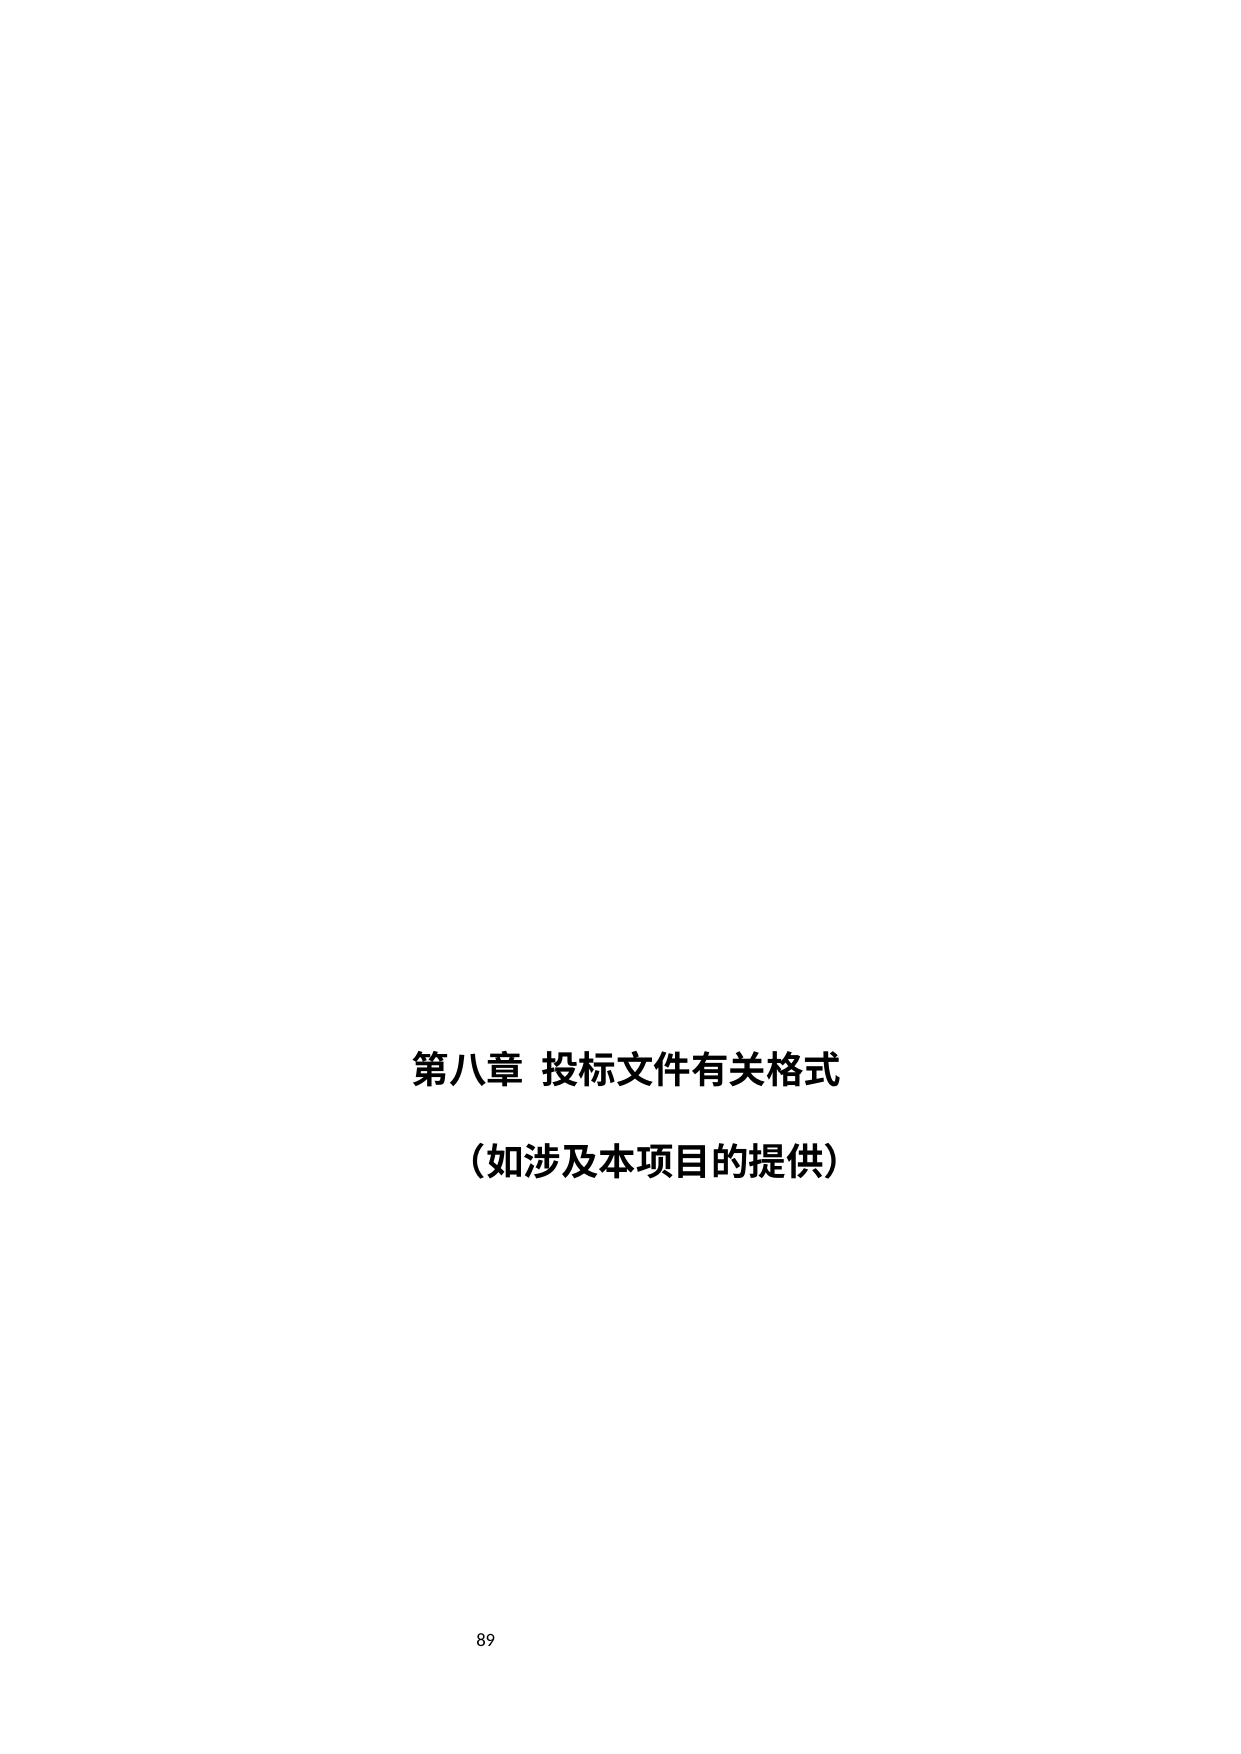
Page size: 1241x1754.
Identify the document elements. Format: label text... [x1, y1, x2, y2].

text （如涉及本项目的提供） [165, 1126, 1087, 1191]
text 第八章 投标文件有关格式 [165, 1034, 1087, 1099]
